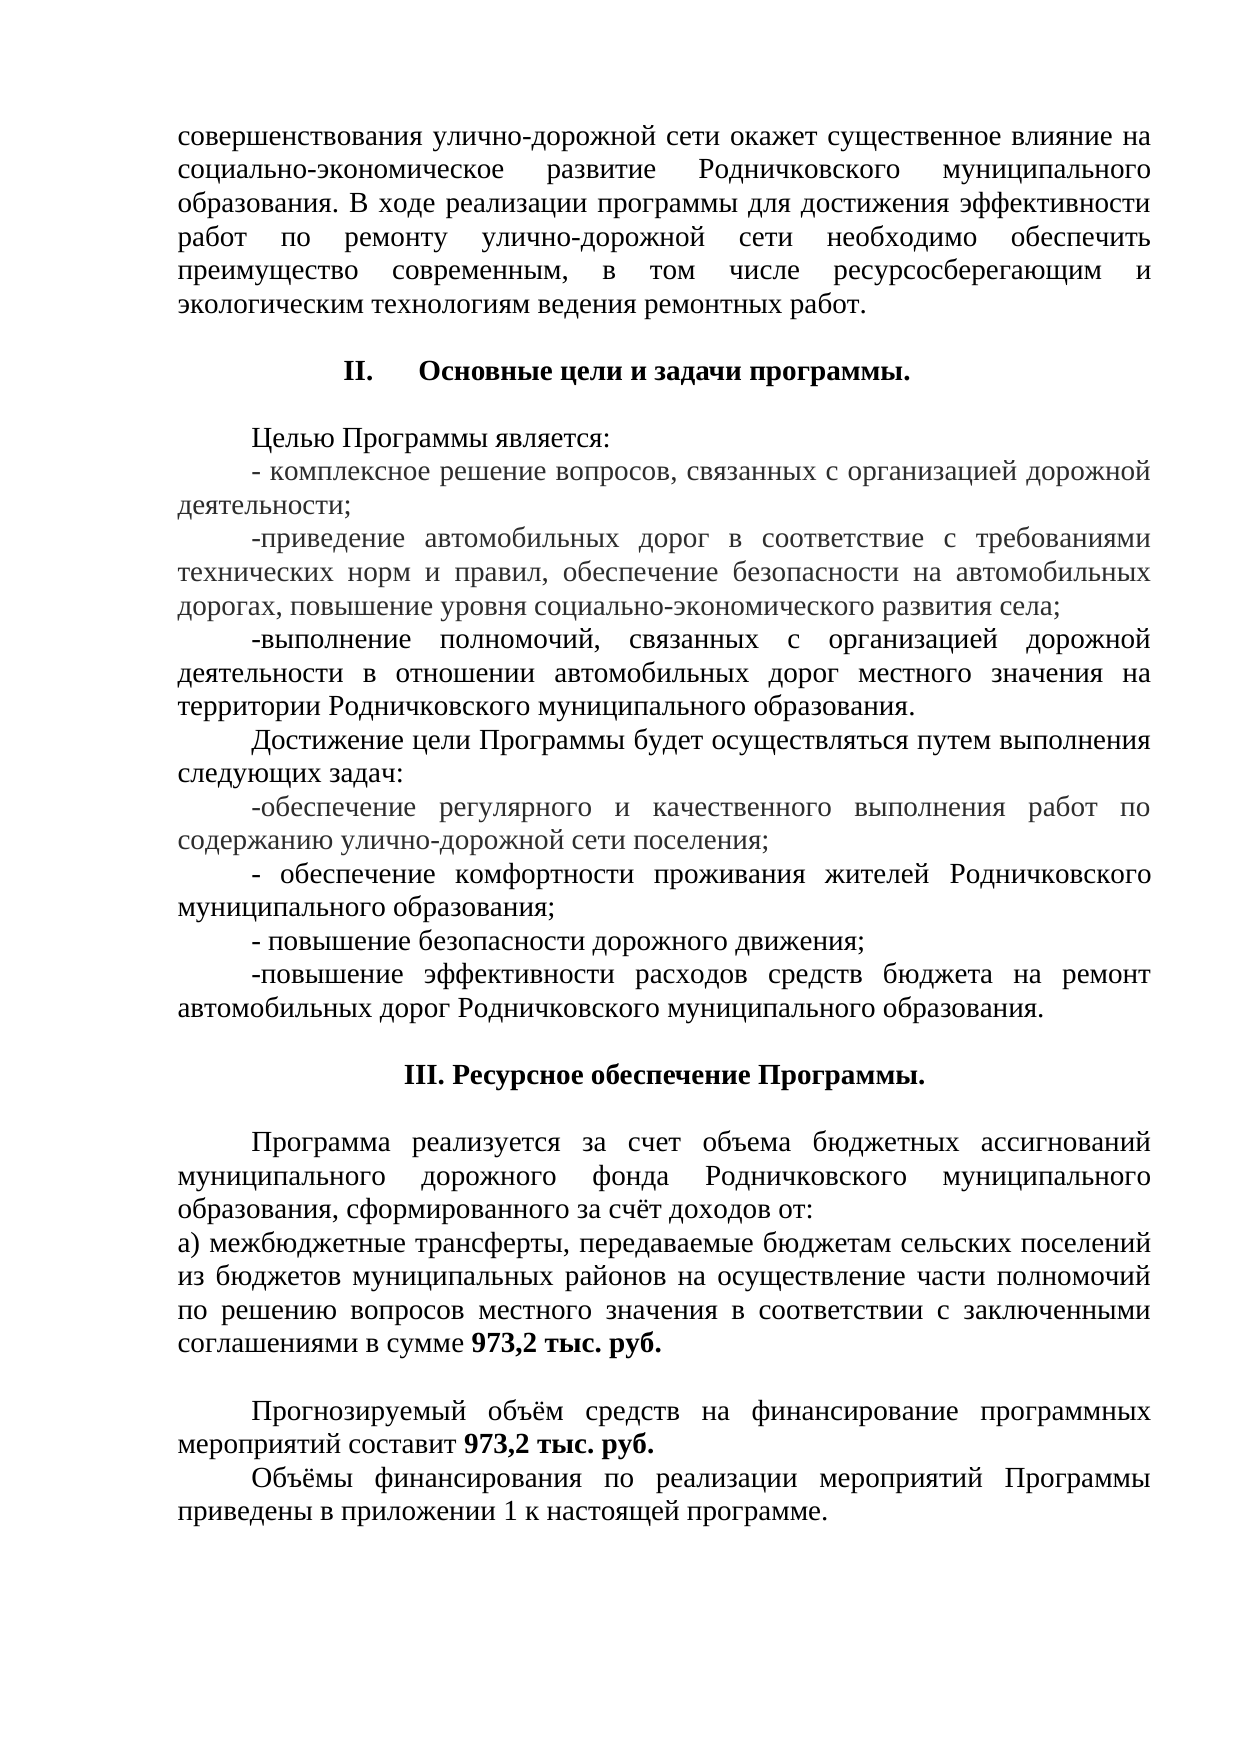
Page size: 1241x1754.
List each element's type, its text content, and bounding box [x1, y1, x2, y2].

text -обеспечение регулярного и качественного выполнения работ по содержанию улично-дорожной сети поселения; [177, 789, 1152, 856]
text Достижение цели Программы будет осуществляться путем выполнения следующих задач: [177, 722, 1152, 789]
text -повышение эффективности расходов средств бюджета на ремонт автомобильных дорог Родничковского муниципального образования. [177, 957, 1152, 1024]
subtitle Основные цели и задачи программы. [102, 353, 1152, 386]
subtitle III. Ресурсное обеспечение Программы. [177, 1057, 1152, 1091]
text - обеспечение комфортности проживания жителей Родничковского муниципального образования; [177, 856, 1152, 923]
text - комплексное решение вопросов, связанных с организацией дорожной деятельности; [177, 453, 1152, 521]
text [177, 118, 1152, 319]
text - повышение безопасности дорожного движения; [177, 923, 1152, 957]
text -приведение автомобильных дорог в соответствие с требованиями технических норм и правил, обеспечение безопасности на автомобильных дорогах, повышение уровня социально-экономического развития села; [177, 521, 1152, 621]
text Целью Программы является: [177, 420, 1152, 453]
text а) межбюджетные трансферты, передаваемые бюджетам сельских поселений из бюджетов муниципальных районов на осуществление части полномочий по решению вопросов местного значения в соответствии с заключенными соглашениями в сумме 973,2 тыс. руб. [177, 1225, 1152, 1359]
text Программа реализуется за счет объема бюджетных ассигнований муниципального дорожного фонда Родничковского муниципального образования, сформированного за счёт доходов от: [177, 1124, 1152, 1225]
text Объёмы финансирования по реализации мероприятий Программы приведены в приложении 1 к настоящей программе. [177, 1460, 1152, 1527]
text -выполнение полномочий, связанных с организацией дорожной деятельности в отношении автомобильных дорог местного значения на территории Родничковского муниципального образования. [177, 621, 1152, 722]
text Прогнозируемый объём средств на финансирование программных мероприятий составит 973,2 тыс. руб. [177, 1393, 1152, 1460]
